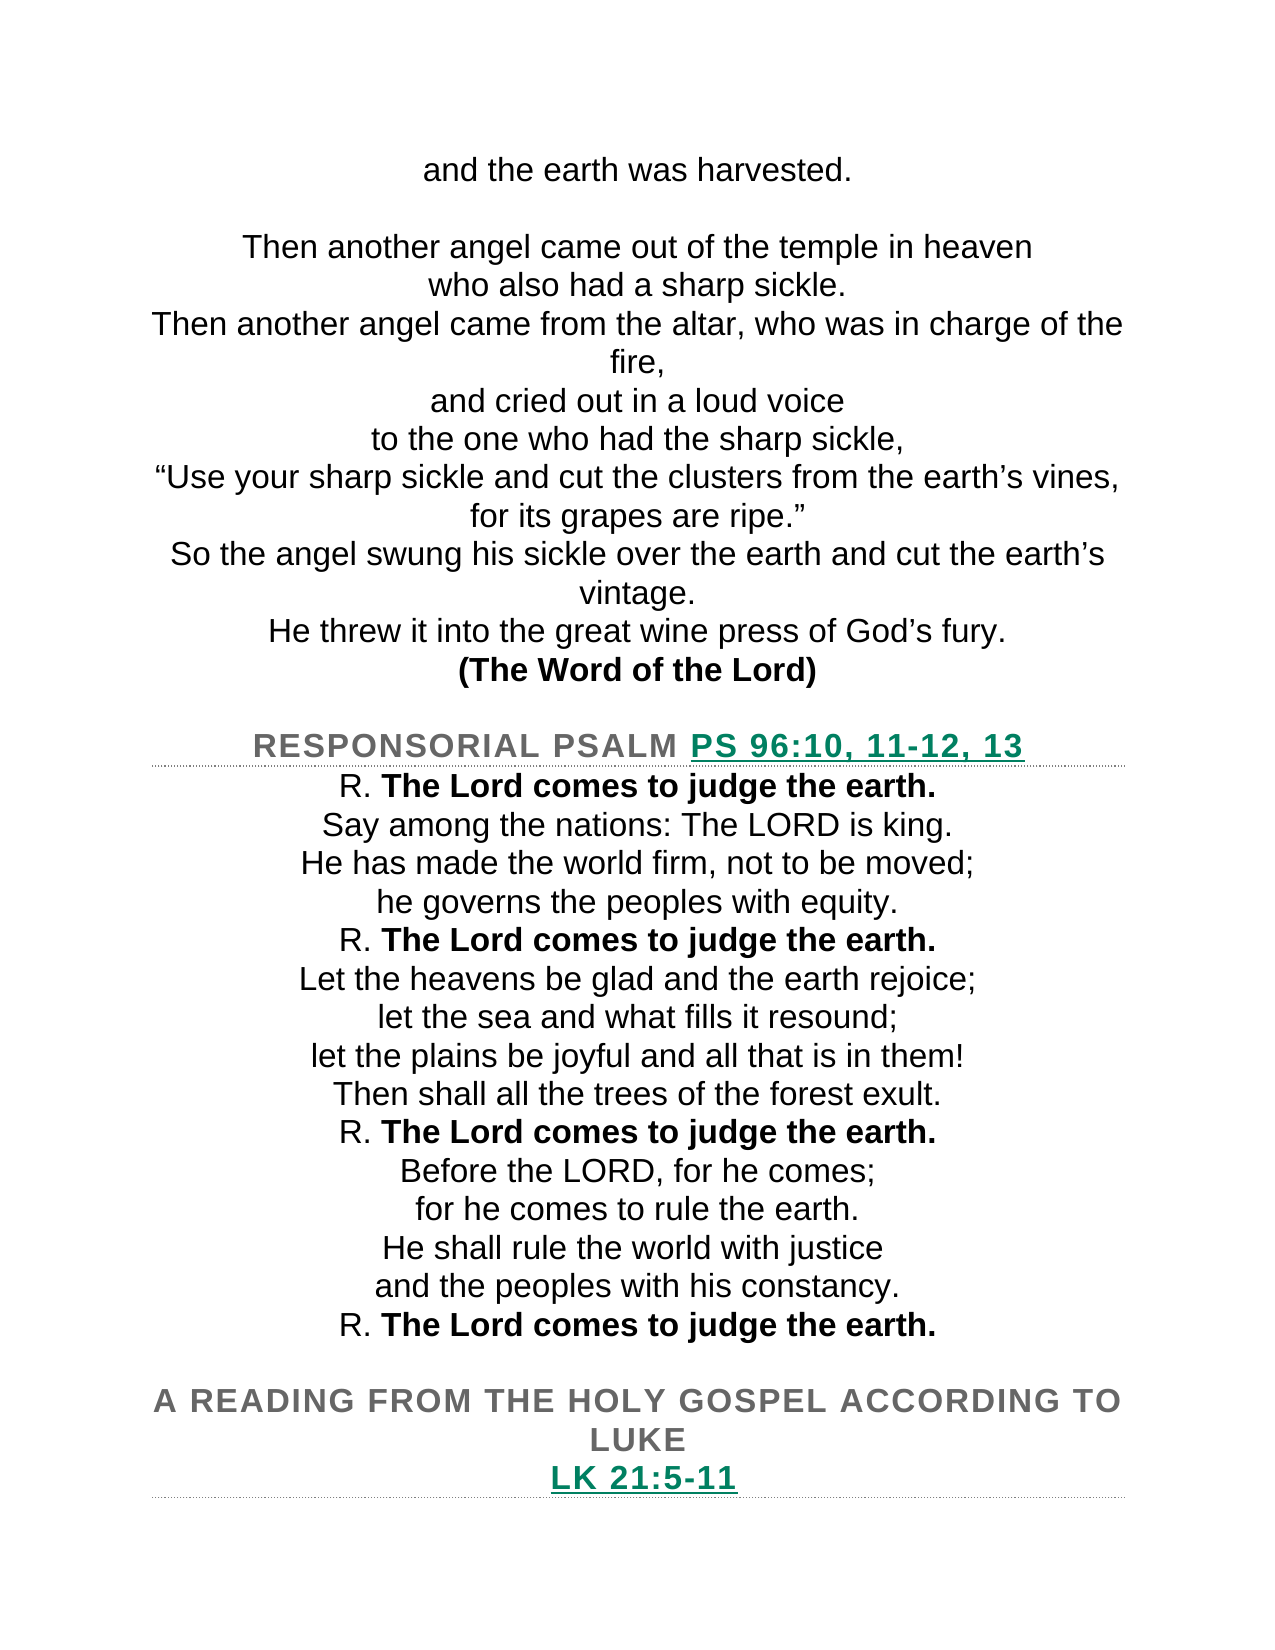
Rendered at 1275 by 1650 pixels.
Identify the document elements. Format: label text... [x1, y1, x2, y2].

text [150, 150, 1125, 650]
text a reading from the holy gospel according to luke [150, 1382, 1125, 1458]
text R. The Lord comes to judge the earth. Say among the nations: The LORD is king. He has made the world firm, not to be moved; he governs the peoples with equity. R. The Lord comes to judge the earth. Let the heavens be glad and the earth rejoice; let the sea and what fills it resound; let the plains be joyful and all that is in them! Then shall all the trees of the forest exult. R. The Lord comes to judge the earth. Before the LORD, for he comes; for he comes to rule the earth. He shall rule the world with justice and the peoples with his constancy. R. The Lord comes to judge the earth. [150, 767, 1125, 1343]
text Responsorial Psalm ps 96:10, 11-12, 13 [150, 727, 1125, 767]
text (The Word of the Lord) [150, 650, 1125, 688]
text lk 21:5-11 [150, 1458, 1125, 1498]
